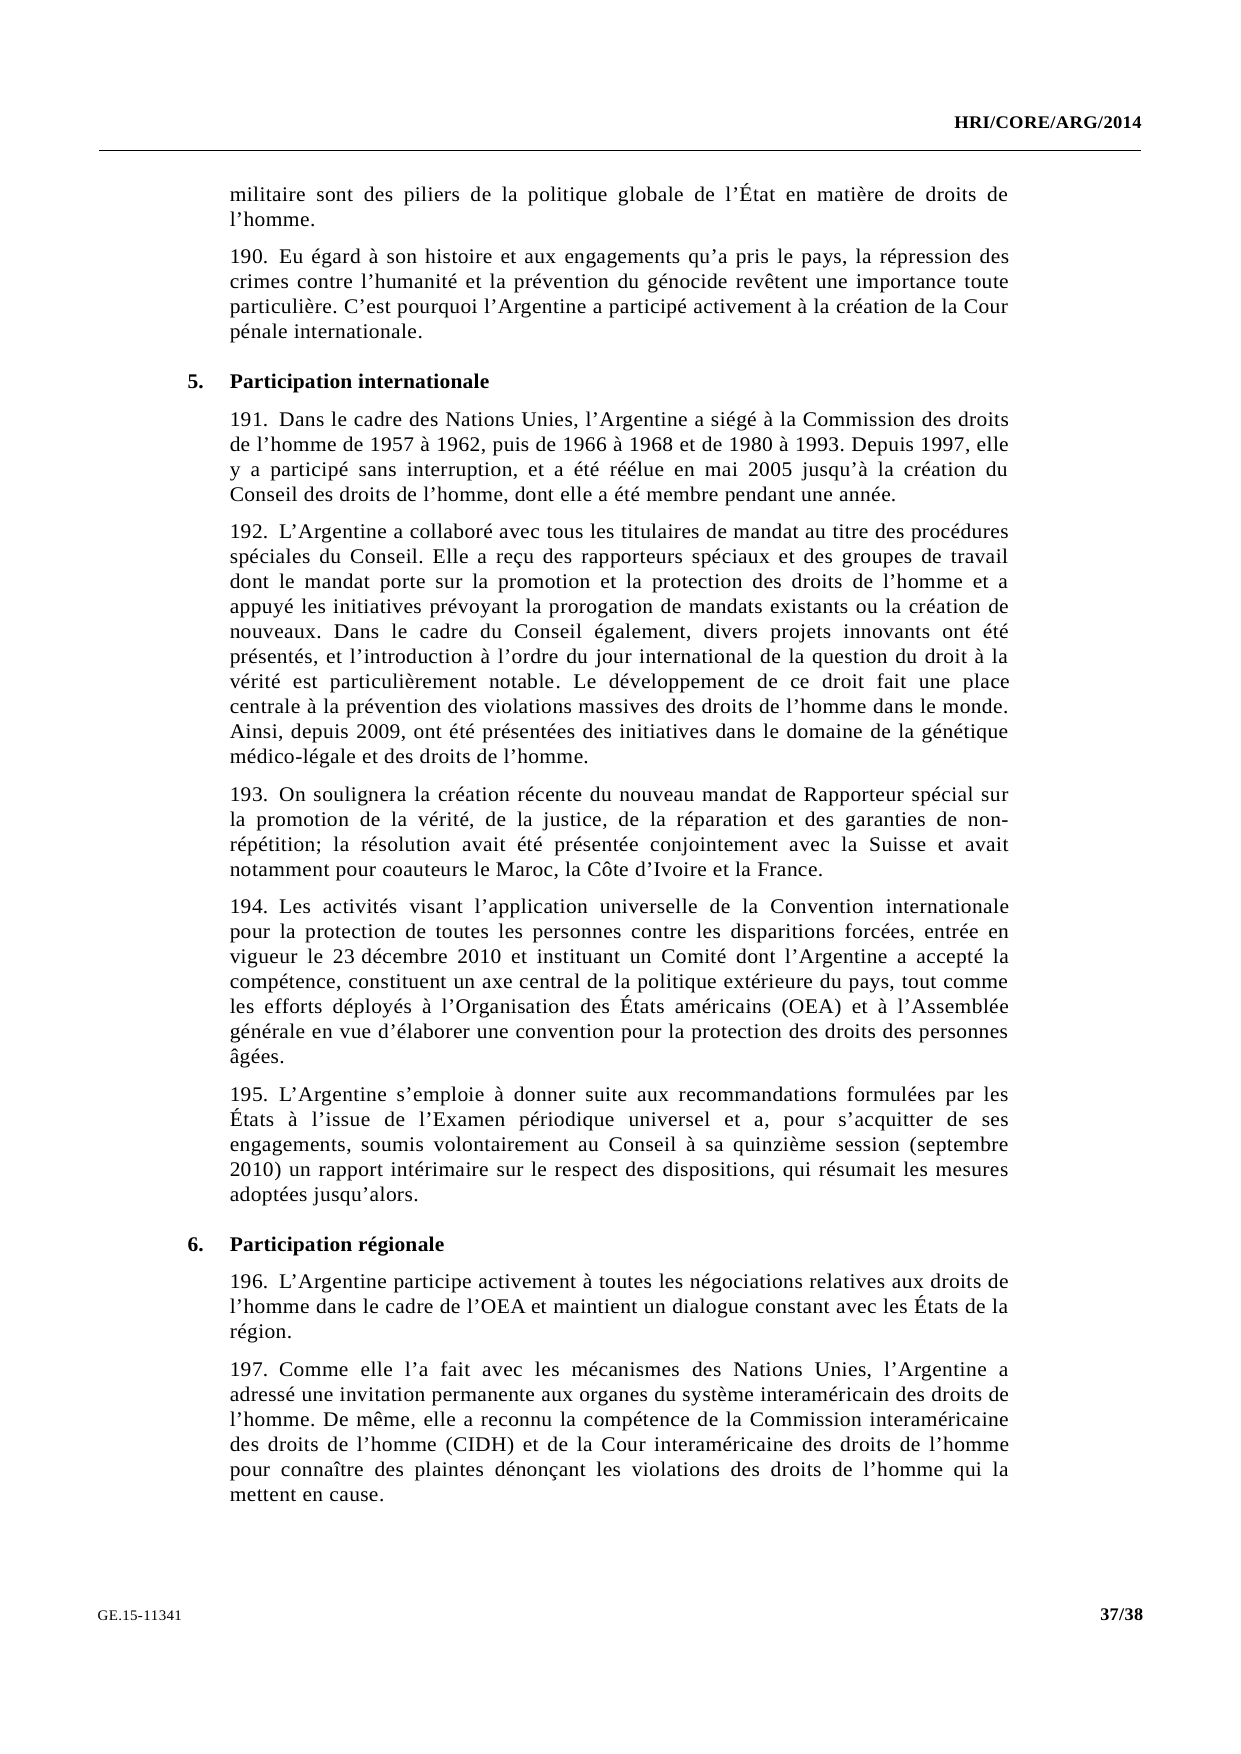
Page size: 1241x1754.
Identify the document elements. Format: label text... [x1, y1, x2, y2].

list L’Argentine participe activement à toutes les négociations relatives aux droits de l’homme dans le cadre de l’OEA et maintient un dialogue constant avec les États de la région. [229, 1269, 1011, 1344]
list L’Argentine a collaboré avec tous les titulaires de mandat au titre des procédures spéciales du Conseil. Elle a reçu des rapporteurs spéciaux et des groupes de travail dont le mandat porte sur la promotion et la protection des droits de l’homme et a appuyé les initiatives prévoyant la prorogation de mandats existants ou la création de nouveaux. Dans le cadre du Conseil également, divers projets innovants ont été présentés, et l’introduction à l’ordre du jour international de la question du droit à la vérité est particulièrement notable. Le développement de ce droit fait une place centrale à la prévention des violations massives des droits de l’homme dans le monde. Ainsi, depuis 2009, ont été présentées des initiatives dans le domaine de la génétique médico-légale et des droits de l’homme. [229, 519, 1011, 769]
list Comme elle l’a fait avec les mécanismes des Nations Unies, l’Argentine a adressé une invitation permanente aux organes du système interaméricain des droits de l’homme. De même, elle a reconnu la compétence de la Commission interaméricaine des droits de l’homme (CIDH) et de la Cour interaméricaine des droits de l’homme pour connaître des plaintes dénonçant les violations des droits de l’homme qui la mettent en cause. [229, 1356, 1011, 1506]
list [229, 181, 1011, 231]
list Les activités visant l’application universelle de la Convention internationale pour la protection de toutes les personnes contre les disparitions forcées, entrée en vigueur le 23 décembre 2010 et instituant un Comité dont l’Argentine a accepté la compétence, constituent un axe central de la politique extérieure du pays, tout comme les efforts déployés à l’Organisation des États américains (OEA) et à l’Assemblée générale en vue d’élaborer une convention pour la protection des droits des personnes âgées. [229, 894, 1011, 1069]
list Eu égard à son histoire et aux engagements qu’a pris le pays, la répression des crimes contre l’humanité et la prévention du génocide revêtent une importance toute particulière. C’est pourquoi l’Argentine a participé activement à la création de la Cour pénale internationale. [229, 244, 1011, 344]
list L’Argentine s’emploie à donner suite aux recommandations formulées par les États à l’issue de l’Examen périodique universel et a, pour s’acquitter de ses engagements, soumis volontairement au Conseil à sa quinzième session (septembre 2010) un rapport intérimaire sur le respect des dispositions, qui résumait les mesures adoptées jusqu’alors. [229, 1081, 1011, 1206]
text 6. Participation régionale [97, 1231, 1011, 1256]
list On soulignera la création récente du nouveau mandat de Rapporteur spécial sur la promotion de la vérité, de la justice, de la réparation et des garanties de non-répétition; la résolution avait été présentée conjointement avec la Suisse et avait notamment pour coauteurs le Maroc, la Côte d’Ivoire et la France. [229, 781, 1011, 881]
text 5. Participation internationale [97, 369, 1011, 394]
list Dans le cadre des Nations Unies, l’Argentine a siégé à la Commission des droits de l’homme de 1957 à 1962, puis de 1966 à 1968 et de 1980 à 1993. Depuis 1997, elle y a participé sans interruption, et a été réélue en mai 2005 jusqu’à la création du Conseil des droits de l’homme, dont elle a été membre pendant une année. [229, 406, 1011, 506]
